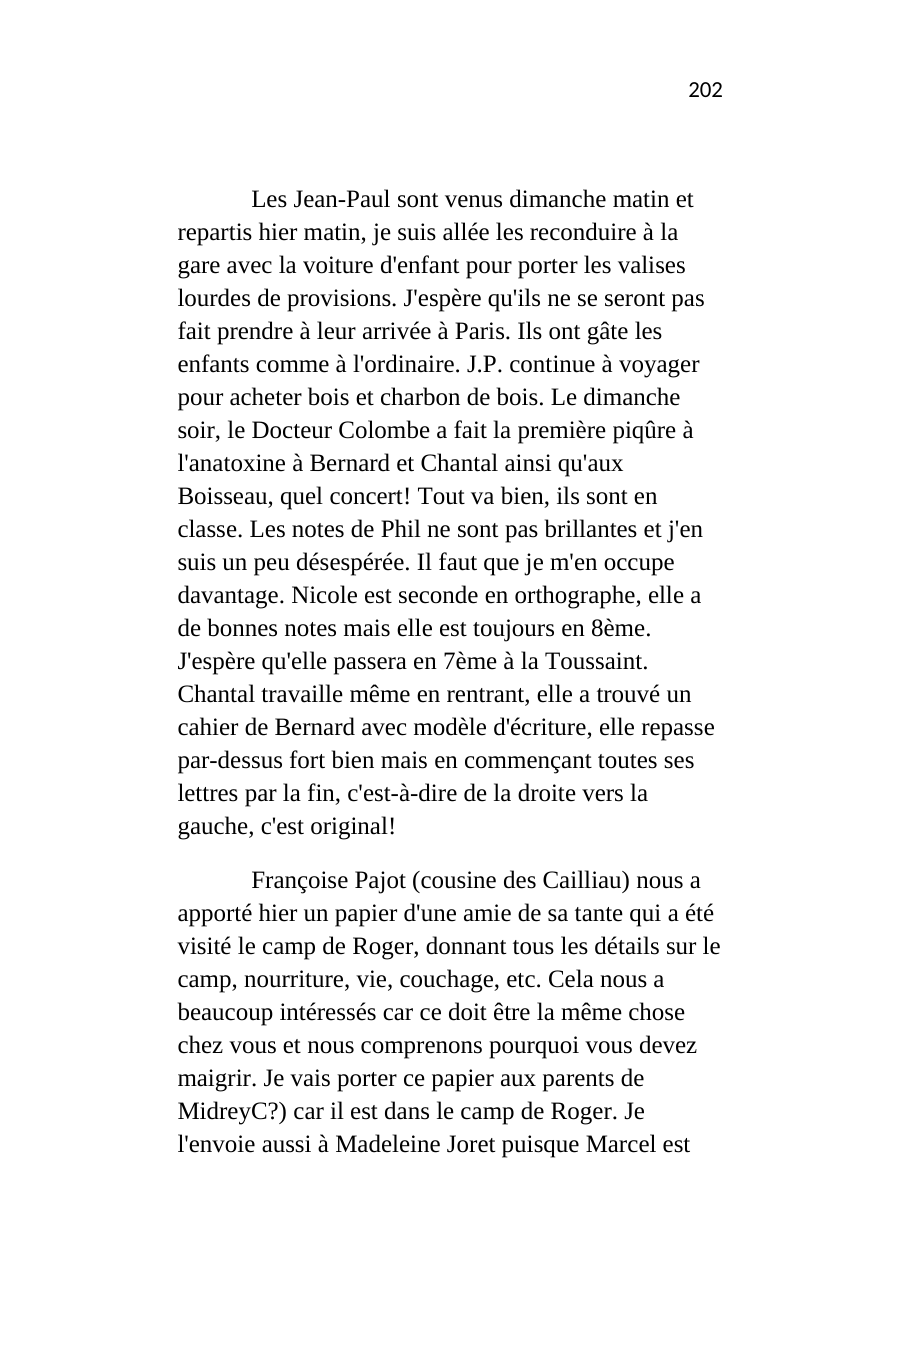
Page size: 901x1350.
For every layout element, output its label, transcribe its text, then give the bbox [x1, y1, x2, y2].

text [177, 865, 723, 1158]
text Les Jean-Paul sont venus dimanche matin et repartis hier matin, je suis allée les reconduire à la gare avec la voiture d'enfant pour porter les valises lourdes de provisions. J'espère qu'ils ne se seront pas fait prendre à leur arrivée à Paris. Ils ont gâte les enfants comme à l'ordinaire. J.P. continue à voyager pour acheter bois et charbon de bois. Le dimanche soir, le Docteur Colombe a fait la première piqûre à l'anatoxine à Bernard et Chantal ainsi qu'aux Boisseau, quel concert! Tout va bien, ils sont en classe. Les notes de Phil ne sont pas brillantes et j'en suis un peu désespérée. Il faut que je m'en occupe davantage. Nicole est seconde en orthographe, elle a de bonnes notes mais elle est toujours en 8ème. J'espère qu'elle passera en 7ème à la Toussaint. Chantal travaille même en rentrant, elle a trouvé un cahier de Bernard avec modèle d'écriture, elle repasse par-dessus fort bien mais en commençant toutes ses lettres par la fin, c'est-à-dire de la droite vers la gauche, c'est original! [177, 184, 723, 840]
